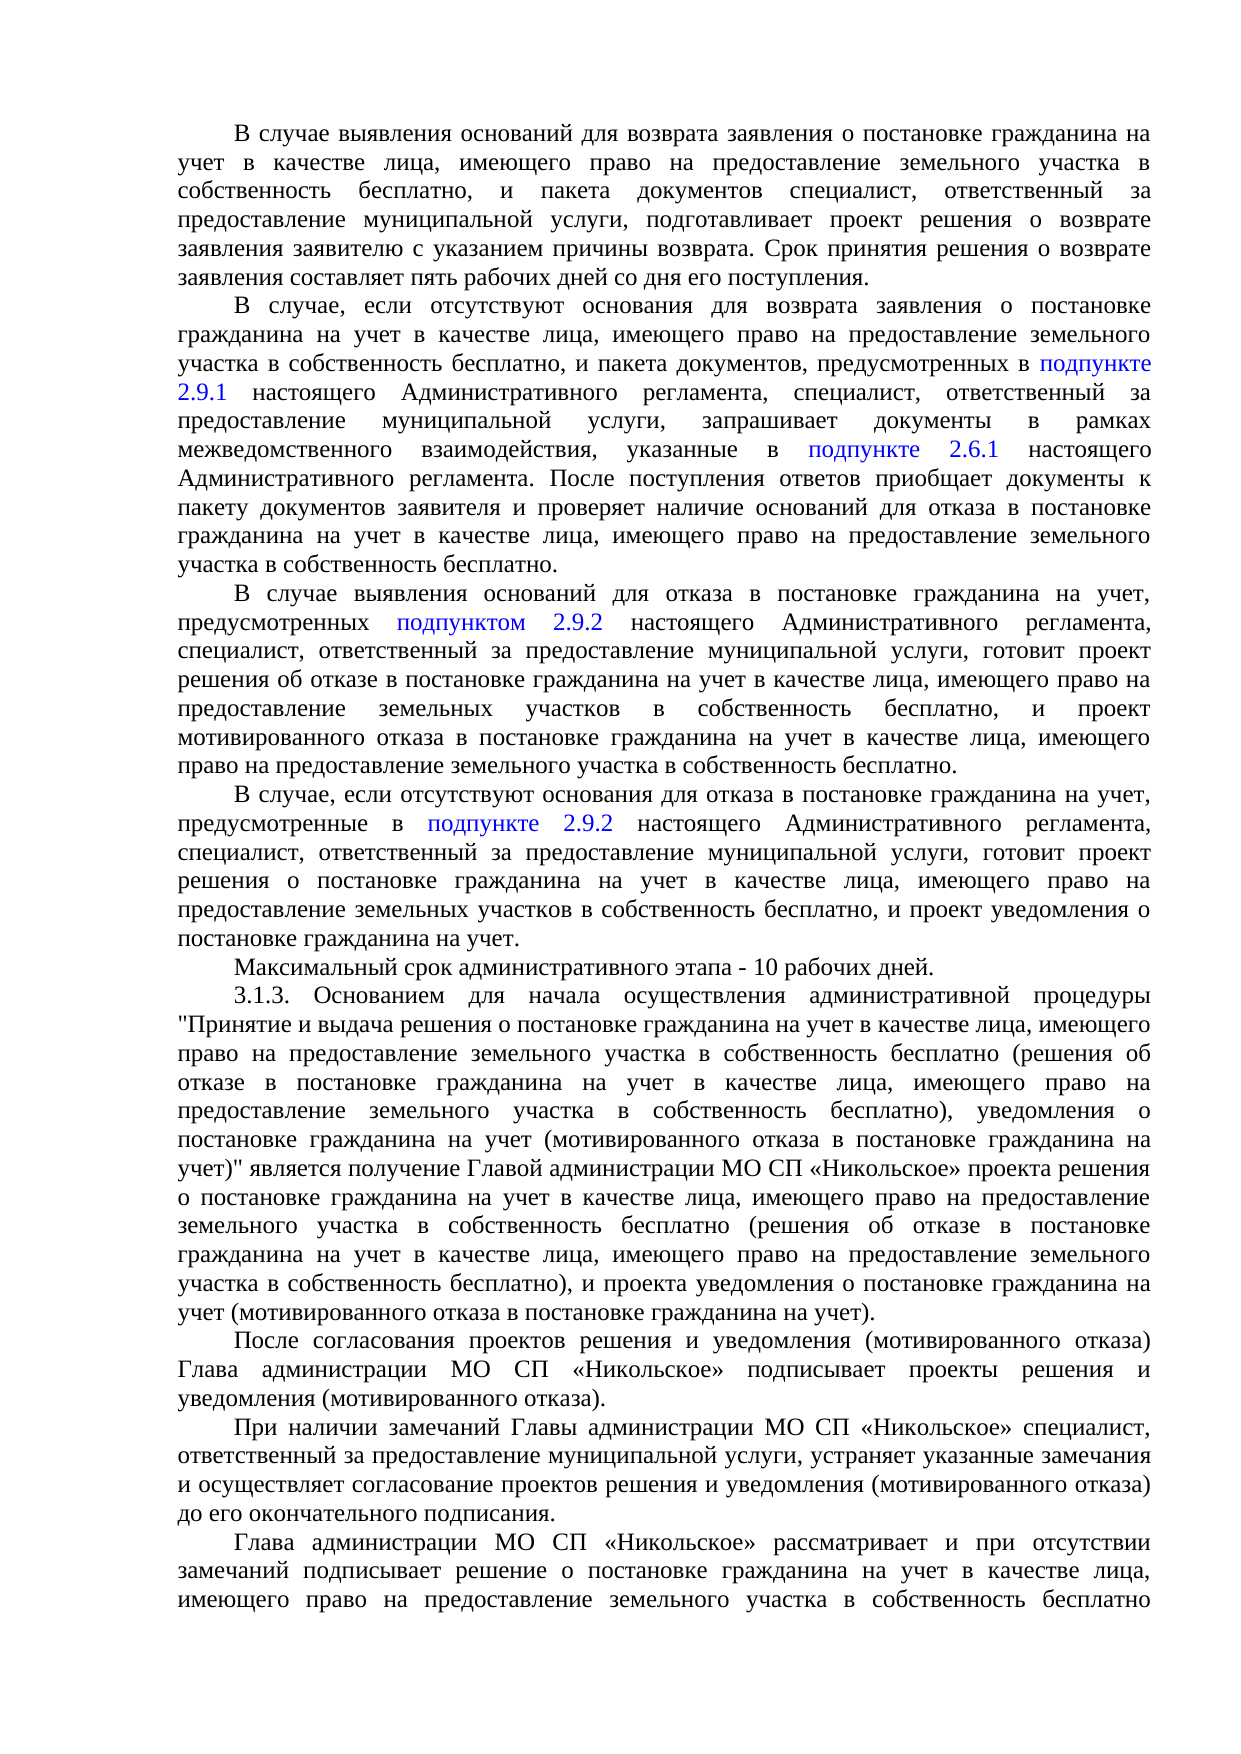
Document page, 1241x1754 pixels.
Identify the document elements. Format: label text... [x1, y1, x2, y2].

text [177, 1527, 1152, 1613]
text В случае, если отсутствуют основания для возврата заявления о постановке гражданина на учет в качестве лица, имеющего право на предоставление земельного участка в собственность бесплатно, и пакета документов, предусмотренных в подпункте 2.9.1 настоящего Административного регламента, специалист, ответственный за предоставление муниципальной услуги, запрашивает документы в рамках межведомственного взаимодействия, указанные в подпункте 2.6.1 настоящего Административного регламента. После поступления ответов приобщает документы к пакету документов заявителя и проверяет наличие оснований для отказа в постановке гражданина на учет в качестве лица, имеющего право на предоставление земельного участка в собственность бесплатно. [177, 291, 1152, 578]
text В случае выявления оснований для отказа в постановке гражданина на учет, предусмотренных подпунктом 2.9.2 настоящего Административного регламента, специалист, ответственный за предоставление муниципальной услуги, готовит проект решения об отказе в постановке гражданина на учет в качестве лица, имеющего право на предоставление земельных участков в собственность бесплатно, и проект мотивированного отказа в постановке гражданина на учет в качестве лица, имеющего право на предоставление земельного участка в собственность бесплатно. [177, 578, 1152, 779]
text 3.1.3. Основанием для начала осуществления административной процедуры "Принятие и выдача решения о постановке гражданина на учет в качестве лица, имеющего право на предоставление земельного участка в собственность бесплатно (решения об отказе в постановке гражданина на учет в качестве лица, имеющего право на предоставление земельного участка в собственность бесплатно), уведомления о постановке гражданина на учет (мотивированного отказа в постановке гражданина на учет)" является получение Главой администрации МО СП «Никольское» проекта решения о постановке гражданина на учет в качестве лица, имеющего право на предоставление земельного участка в собственность бесплатно (решения об отказе в постановке гражданина на учет в качестве лица, имеющего право на предоставление земельного участка в собственность бесплатно), и проекта уведомления о постановке гражданина на учет (мотивированного отказа в постановке гражданина на учет). [177, 981, 1152, 1326]
text После согласования проектов решения и уведомления (мотивированного отказа) Глава администрации МО СП «Никольское» подписывает проекты решения и уведомления (мотивированного отказа). [177, 1326, 1152, 1412]
text При наличии замечаний Главы администрации МО СП «Никольское» специалист, ответственный за предоставление муниципальной услуги, устраняет указанные замечания и осуществляет согласование проектов решения и уведомления (мотивированного отказа) до его окончательного подписания. [177, 1412, 1152, 1527]
text В случае выявления оснований для возврата заявления о постановке гражданина на учет в качестве лица, имеющего право на предоставление земельного участка в собственность бесплатно, и пакета документов специалист, ответственный за предоставление муниципальной услуги, подготавливает проект решения о возврате заявления заявителю с указанием причины возврата. Срок принятия решения о возврате заявления составляет пять рабочих дней со дня его поступления. [177, 118, 1152, 291]
text Максимальный срок административного этапа - 10 рабочих дней. [177, 952, 1152, 981]
text В случае, если отсутствуют основания для отказа в постановке гражданина на учет, предусмотренные в подпункте 2.9.2 настоящего Административного регламента, специалист, ответственный за предоставление муниципальной услуги, готовит проект решения о постановке гражданина на учет в качестве лица, имеющего право на предоставление земельных участков в собственность бесплатно, и проект уведомления о постановке гражданина на учет. [177, 779, 1152, 952]
